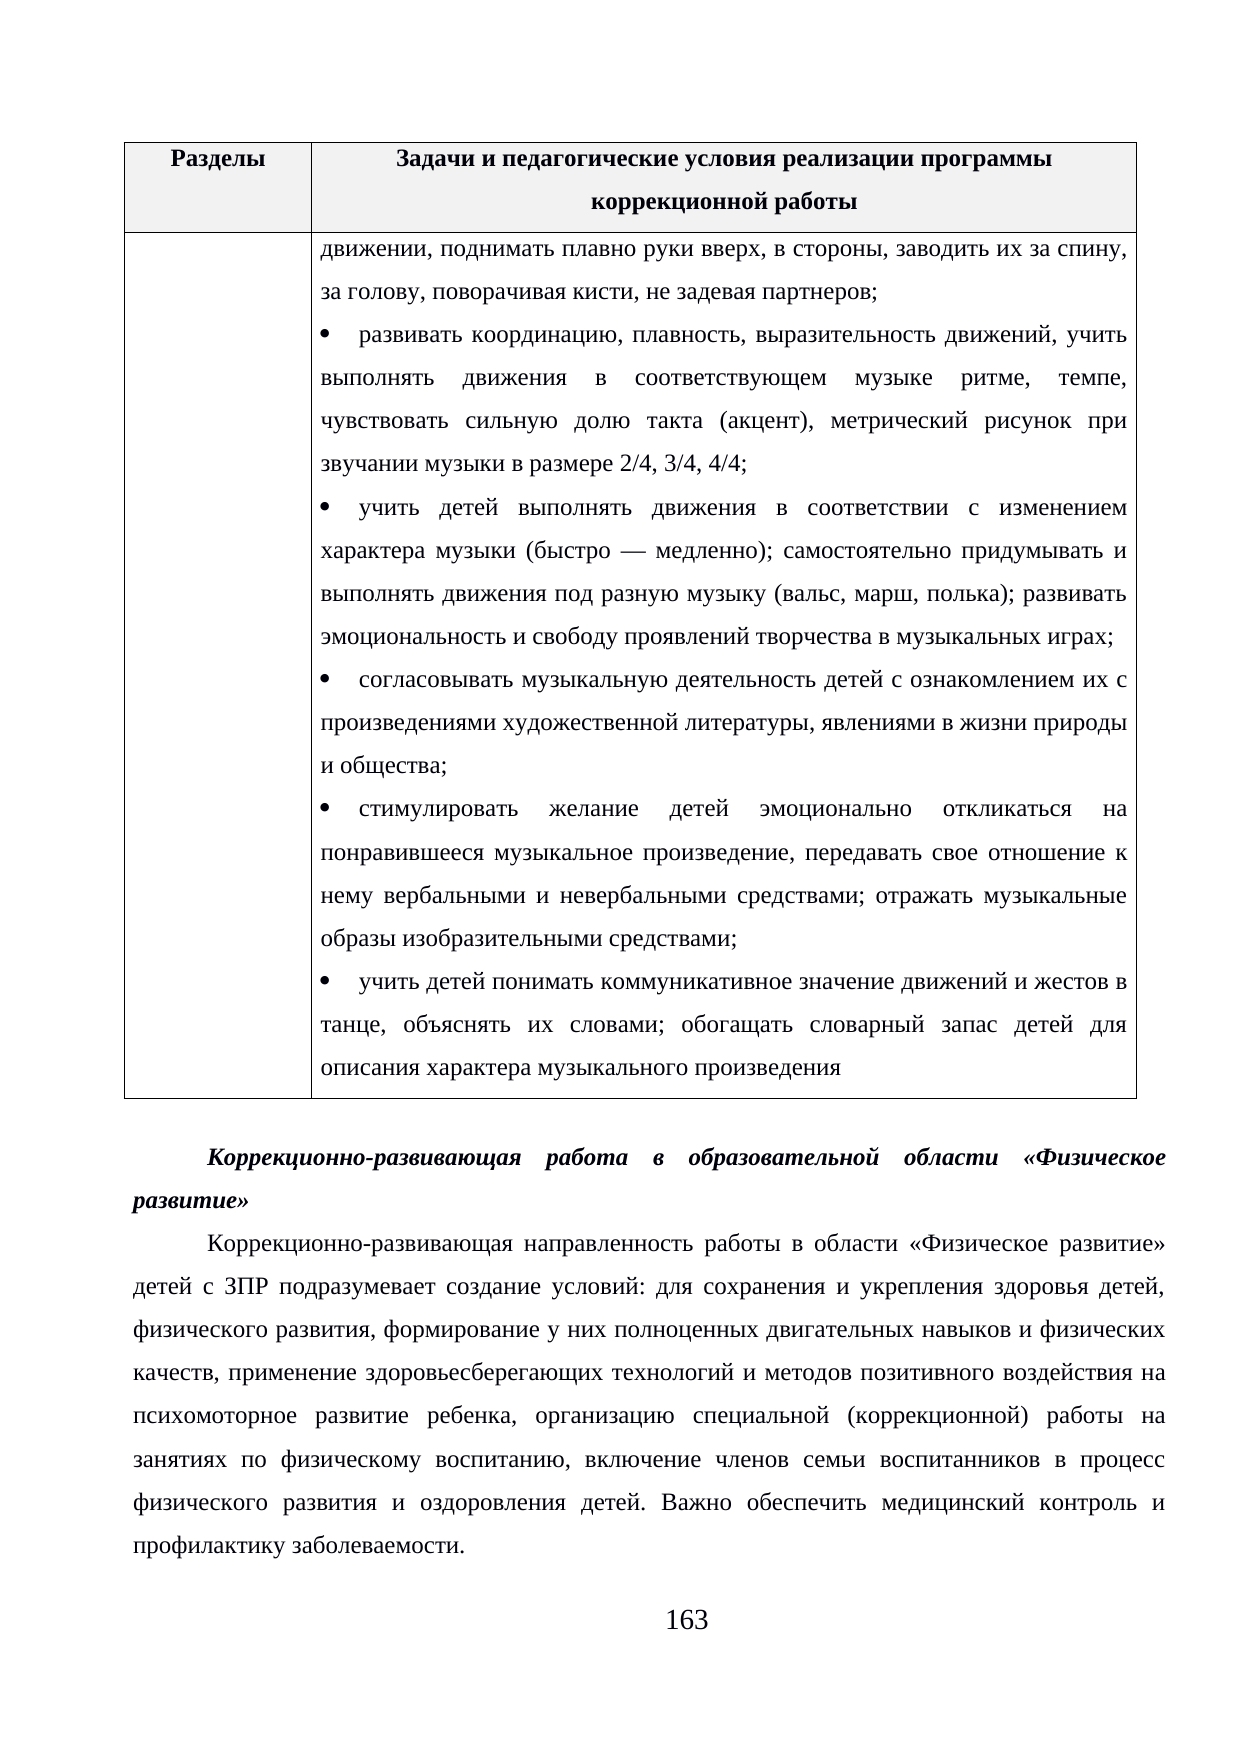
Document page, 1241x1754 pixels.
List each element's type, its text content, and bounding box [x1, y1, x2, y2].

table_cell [125, 233, 311, 1098]
text Коррекционно-развивающая направленность работы в области «Физическое развитие» детей с ЗПР подразумевает создание условий: для сохранения и укрепления здоровья детей, физического развития, формирование у них полноценных двигательных навыков и физических качеств, применение здоровьесберегающих технологий и методов позитивного воздействия на психомоторное развитие ребенка, организацию специальной (коррекционной) работы на занятиях по физическому воспитанию, включение членов семьи воспитанников в процесс физического развития и оздоровления детей. Важно обеспечить медицинский контроль и профилактику заболеваемости. [133, 1228, 1166, 1559]
text Коррекционно-развивающая работа в образовательной области «Физическое развитие» [133, 1142, 1166, 1214]
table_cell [312, 233, 1136, 1098]
table_header Задачи и педагогические условия реализации программы коррекционной работы [312, 143, 1136, 232]
table_header Разделы [125, 143, 311, 232]
